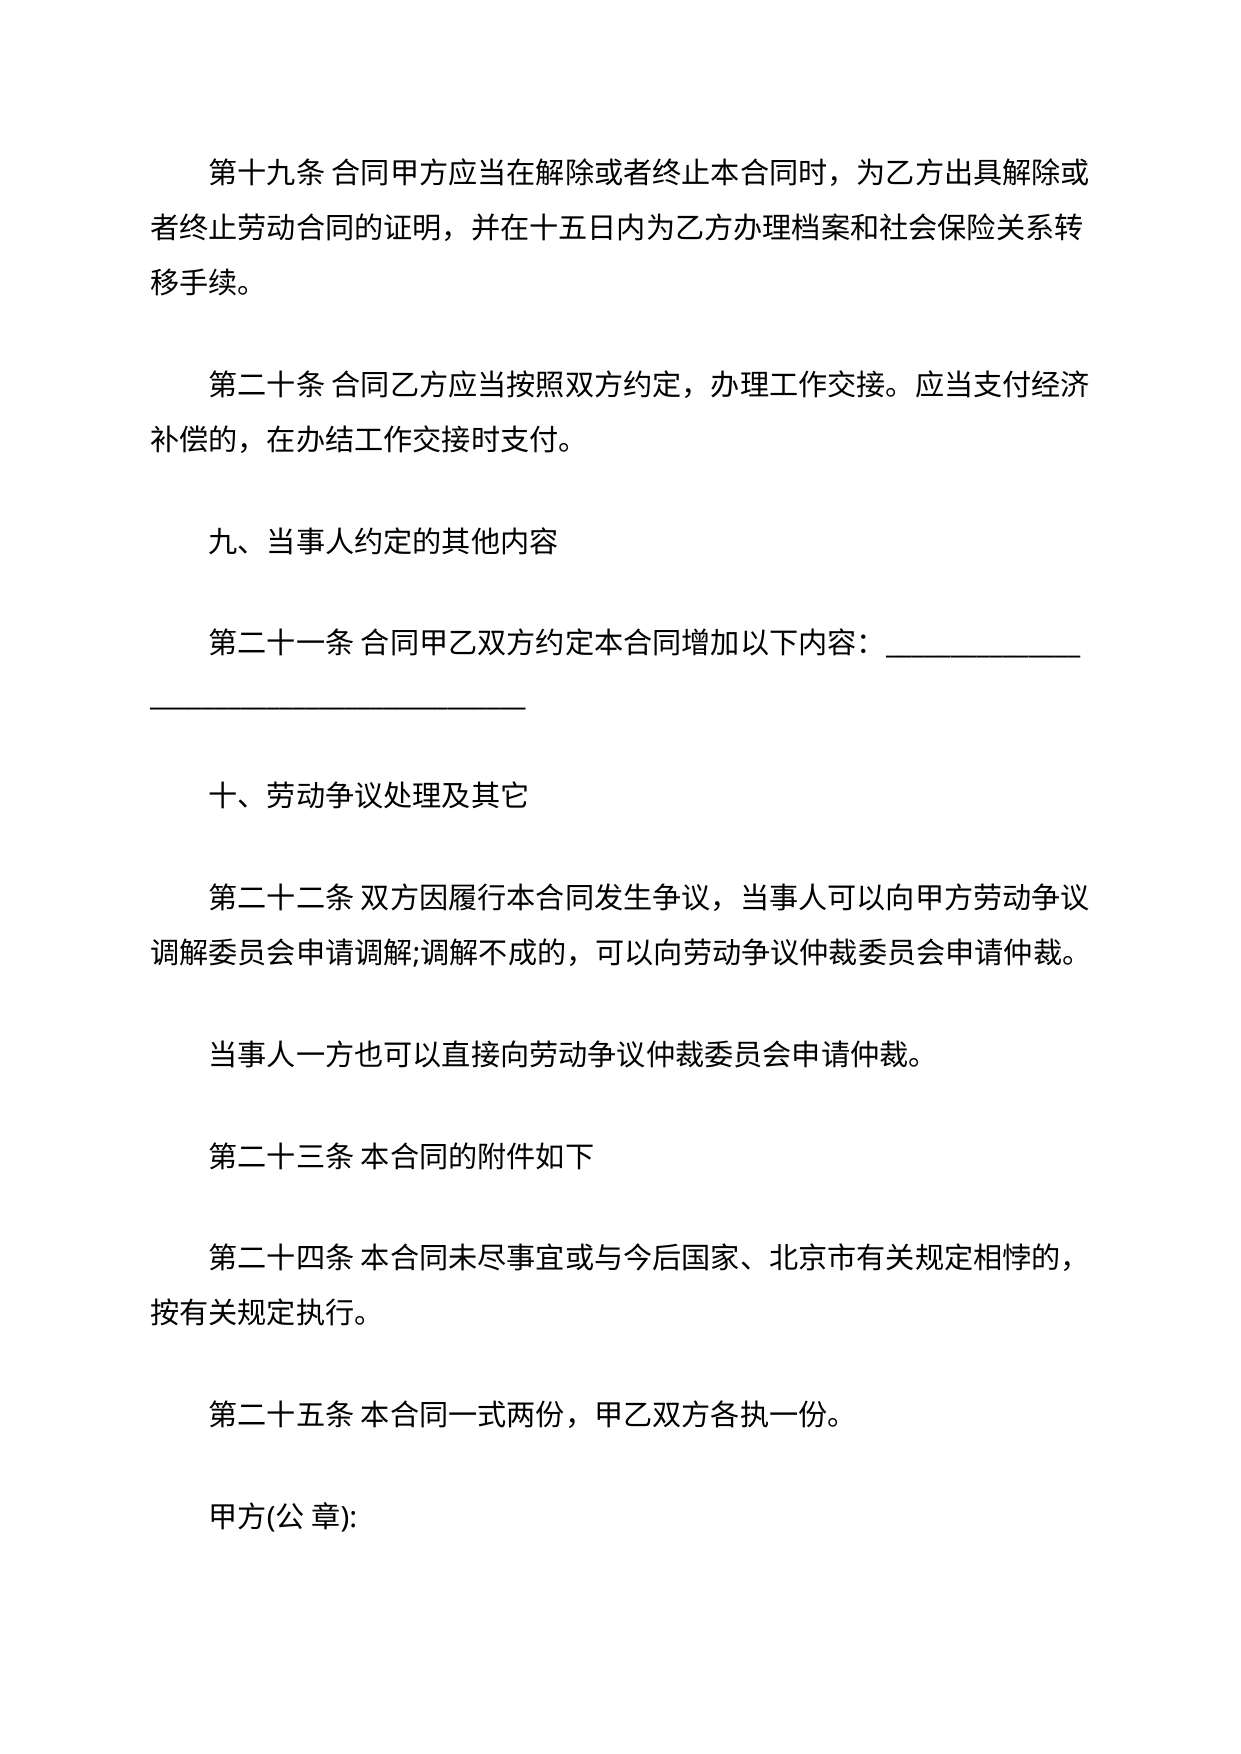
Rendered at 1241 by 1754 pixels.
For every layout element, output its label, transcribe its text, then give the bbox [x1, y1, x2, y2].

text 第二十二条 双方因履行本合同发生争议，当事人可以向甲方劳动争议调解委员会申请调解;调解不成的，可以向劳动争议仲裁委员会申请仲裁。 [150, 874, 1090, 972]
text 第二十条 合同乙方应当按照双方约定，办理工作交接。应当支付经济补偿的，在办结工作交接时支付。 [150, 362, 1090, 459]
text 十、劳动争议处理及其它 [150, 773, 1090, 815]
text 第十九条 合同甲方应当在解除或者终止本合同时，为乙方出具解除或者终止劳动合同的证明，并在十五日内为乙方办理档案和社会保险关系转移手续。 [150, 150, 1090, 302]
text 第二十四条 本合同未尽事宜或与今后国家、北京市有关规定相悖的，按有关规定执行。 [150, 1235, 1090, 1332]
text 甲方(公 章): [150, 1493, 1090, 1536]
text 九、当事人约定的其他内容 [150, 518, 1090, 561]
text 第二十一条 合同甲乙双方约定本合同增加以下内容：____________________________________________ [150, 620, 1090, 714]
text 第二十三条 本合同的附件如下 [150, 1133, 1090, 1175]
text 第二十五条 本合同一式两份，甲乙双方各执一份。 [150, 1392, 1090, 1434]
text 当事人一方也可以直接向劳动争议仲裁委员会申请仲裁。 [150, 1031, 1090, 1074]
